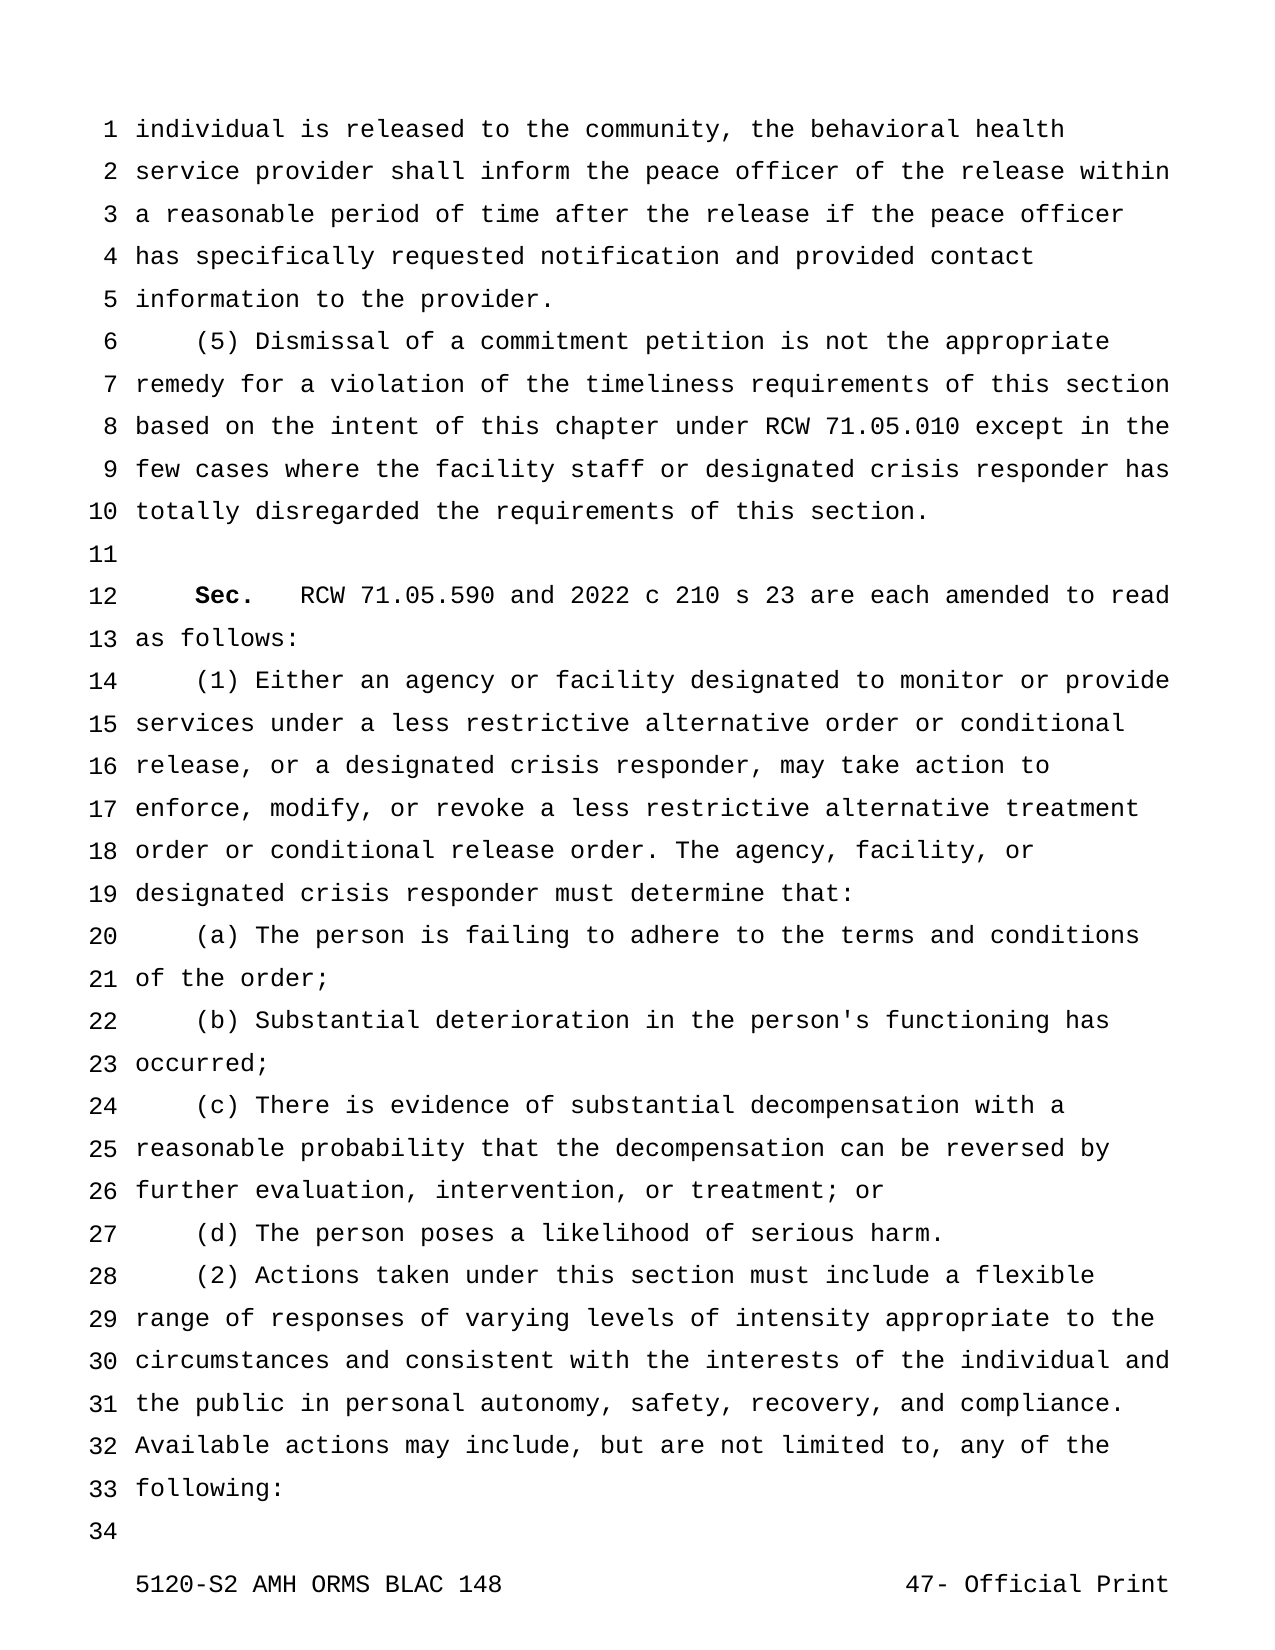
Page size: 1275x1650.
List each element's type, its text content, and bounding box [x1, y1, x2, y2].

text Sec. RCW 71.05.590 and 2022 c 210 s 23 are each amended to read as follows: [135, 570, 1170, 655]
text (b) Substantial deterioration in the person's functioning has occurred; [135, 995, 1170, 1080]
text (d) The person poses a likelihood of serious harm. [135, 1207, 1170, 1250]
text (c) There is evidence of substantial decompensation with a reasonable probability that the decompensation can be reversed by further evaluation, intervention, or treatment; or [135, 1080, 1170, 1207]
text (5) Dismissal of a commitment petition is not the appropriate remedy for a violation of the timeliness requirements of this section based on the intent of this chapter under RCW 71.05.010 except in the few cases where the facility staff or designated crisis responder has totally disregarded the requirements of this section. [135, 316, 1170, 528]
text (a) The person is failing to adhere to the terms and conditions of the order; [135, 910, 1170, 995]
text (2) Actions taken under this section must include a flexible range of responses of varying levels of intensity appropriate to the circumstances and consistent with the interests of the individual and the public in personal autonomy, safety, recovery, and compliance. Available actions may include, but are not limited to, any of the following: [135, 1250, 1170, 1505]
text (1) Either an agency or facility designated to monitor or provide services under a less restrictive alternative order or conditional release, or a designated crisis responder, may take action to enforce, modify, or revoke a less restrictive alternative treatment order or conditional release order. The agency, facility, or designated crisis responder must determine that: [135, 655, 1170, 910]
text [135, 103, 1170, 316]
